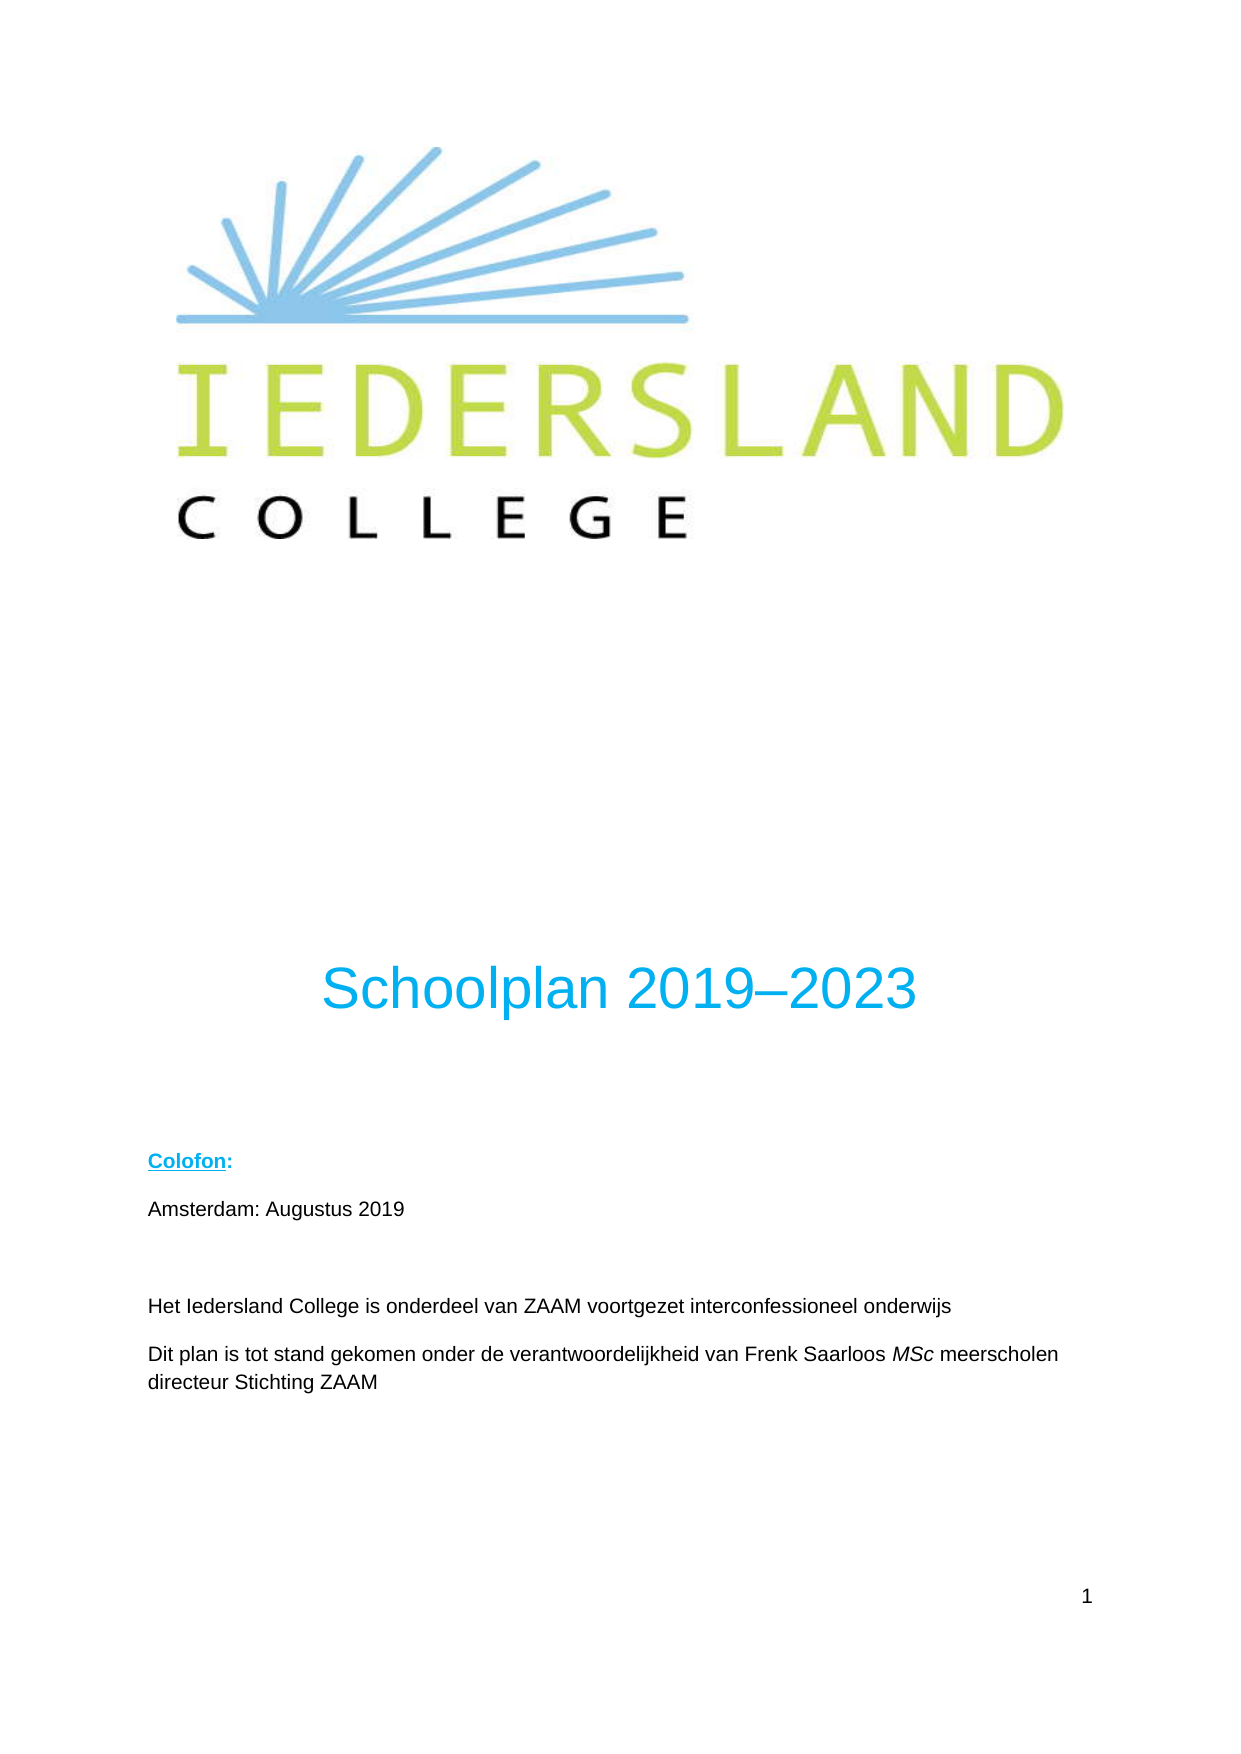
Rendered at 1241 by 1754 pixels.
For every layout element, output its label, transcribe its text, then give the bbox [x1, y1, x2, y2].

text Schoolplan 2019–2023 [148, 954, 1093, 1021]
text Dit plan is tot stand gekomen onder de verantwoordelijkheid van Frenk Saarloos MSc meerscholen directeur Stichting ZAAM [148, 1342, 1093, 1394]
picture [176, 147, 1064, 539]
text Colofon: [148, 1149, 1093, 1173]
text Het Iedersland College is onderdeel van ZAAM voortgezet interconfessioneel onderwijs [148, 1294, 1093, 1318]
text Amsterdam: Augustus 2019 [148, 1197, 1093, 1221]
